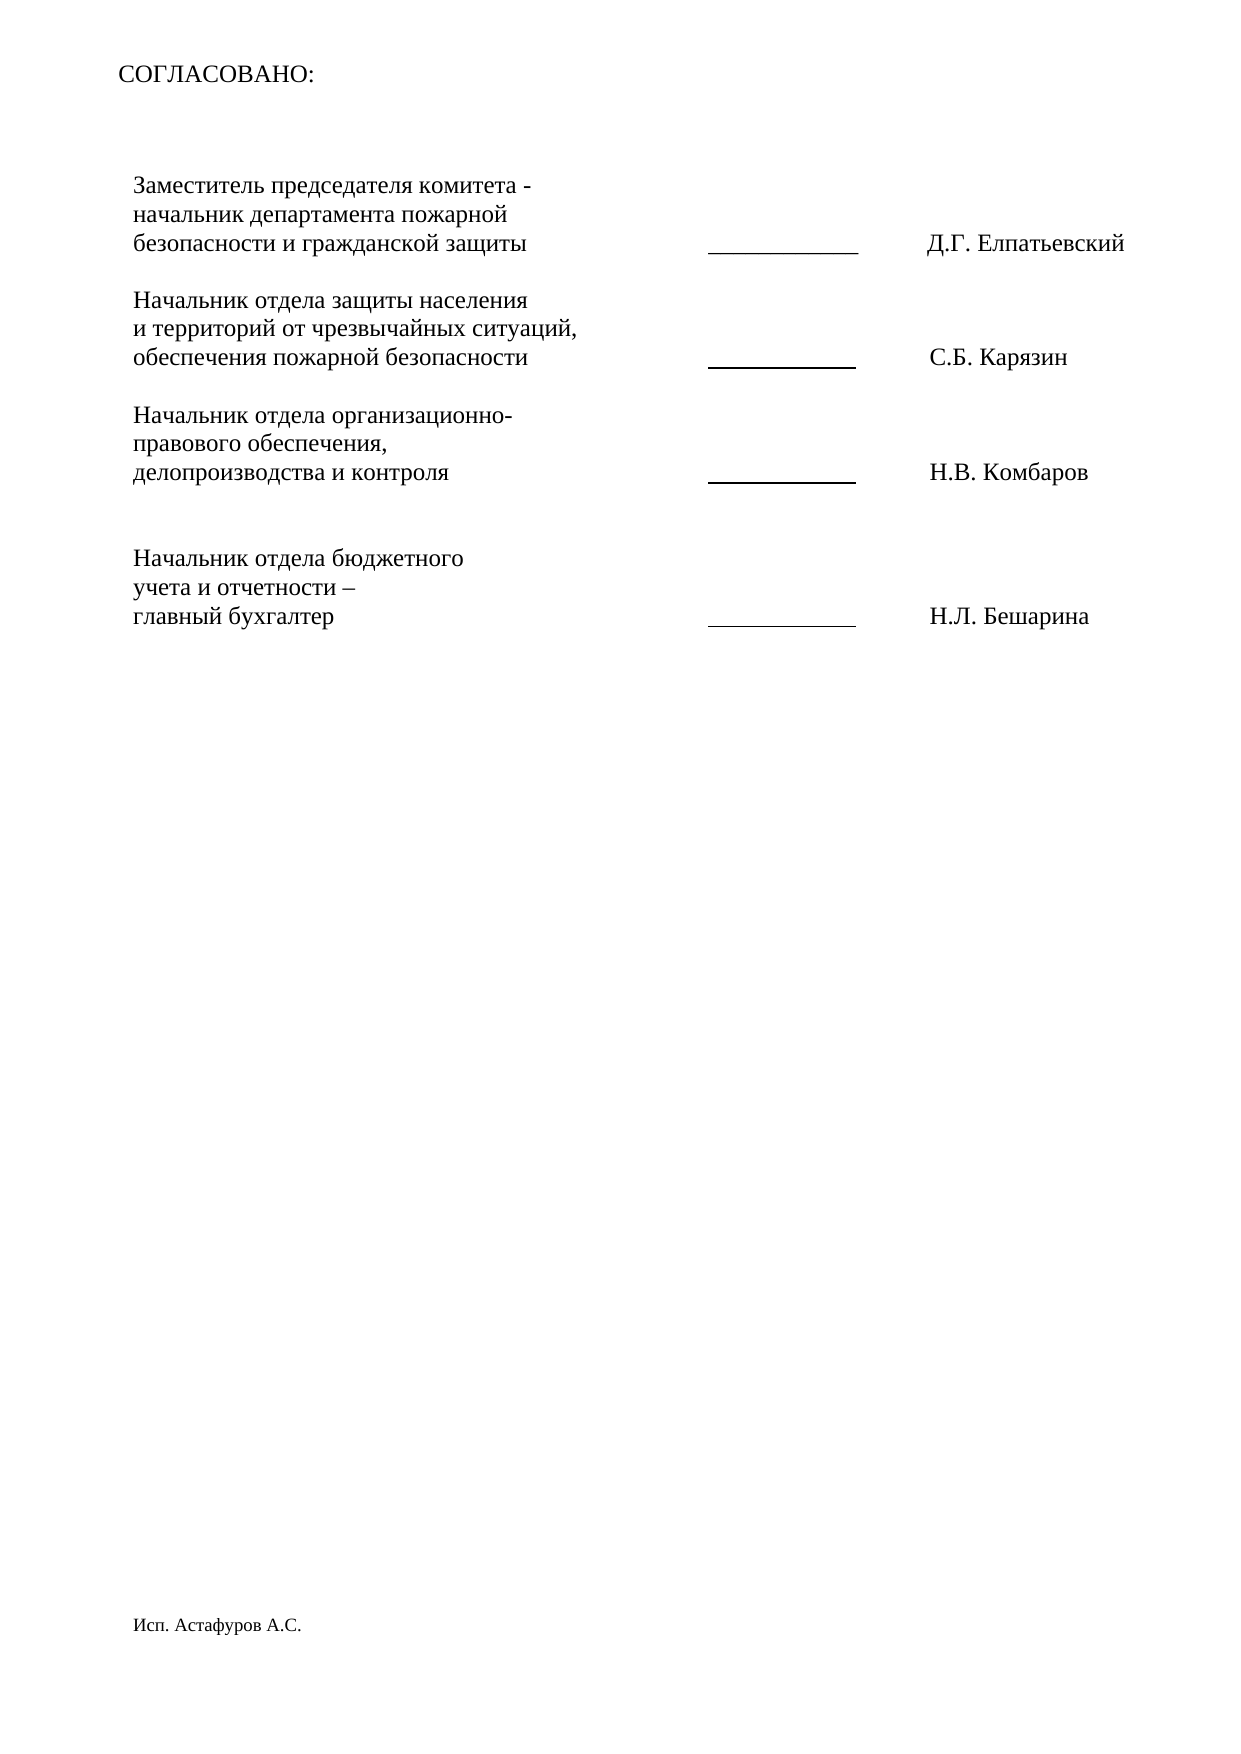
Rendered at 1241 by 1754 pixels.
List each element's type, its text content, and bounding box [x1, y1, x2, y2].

text Начальник отдела бюджетного [133, 543, 1183, 572]
text правового обеспечения, [133, 428, 1183, 457]
text и территорий от чрезвычайных ситуаций, [133, 313, 1183, 342]
text делопроизводства и контроля Н.В. Комбаров [133, 457, 1183, 486]
text СОГЛАСОВАНО: [118, 59, 1163, 88]
text Исп. Астафуров А.С. [133, 1614, 1183, 1636]
text Заместитель председателя комитета - [133, 170, 1183, 199]
text начальник департамента пожарной [133, 199, 1183, 228]
text Начальник отдела защиты населения [133, 285, 1183, 313]
text учета и отчетности – [133, 572, 1183, 601]
text главный бухгалтер Н.Л. Бешарина [133, 601, 1183, 630]
text безопасности и гражданской защиты ____________ Д.Г. Елпатьевский [133, 228, 1183, 257]
text обеспечения пожарной безопасности С.Б. Карязин [133, 342, 1183, 371]
text Начальник отдела организационно- [133, 400, 1183, 428]
